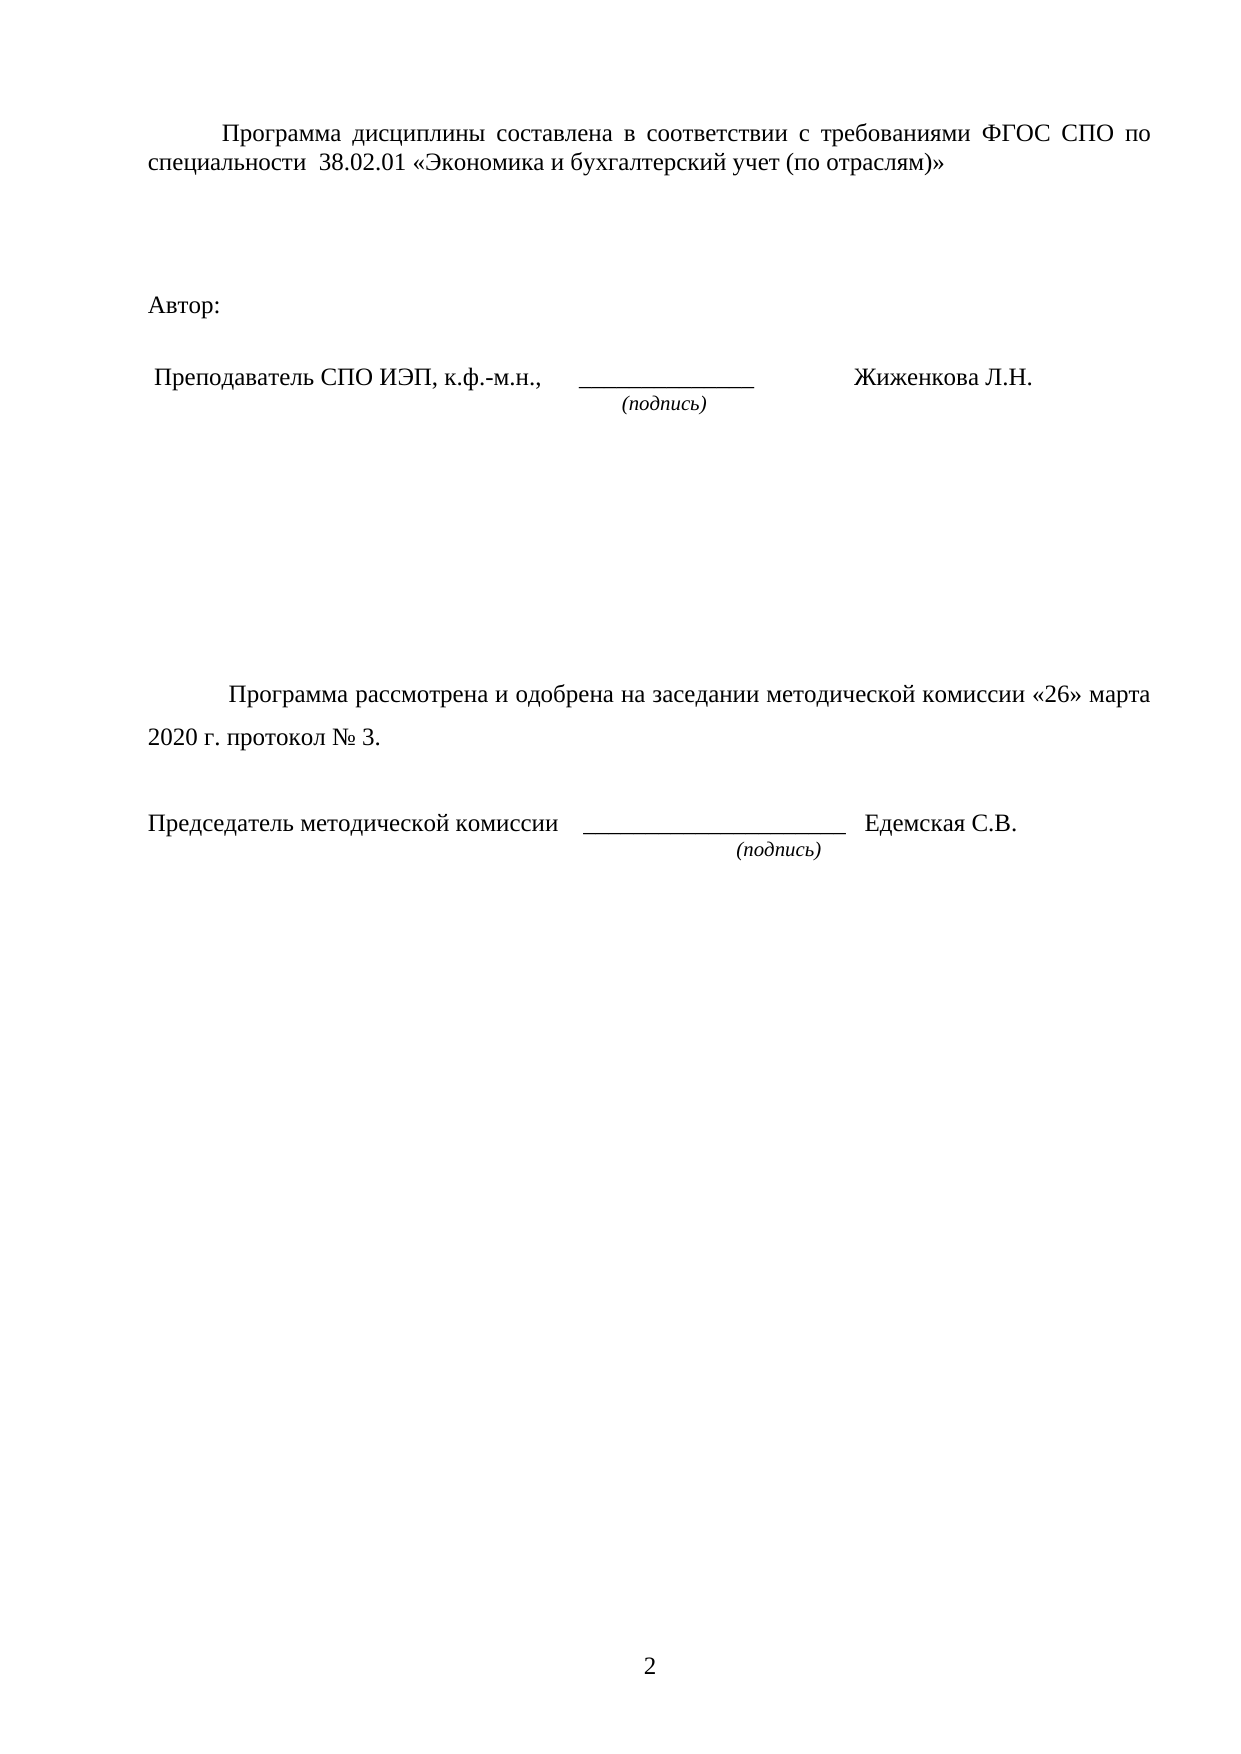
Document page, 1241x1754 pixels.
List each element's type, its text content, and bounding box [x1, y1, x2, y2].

text Программа дисциплины составлена в соответствии с требованиями ФГОС СПО по специальности 38.02.01 «Экономика и бухгалтерский учет (по отраслям)» [148, 118, 1152, 176]
text (подпись) [148, 837, 1152, 861]
text Автор: [148, 291, 1152, 319]
text Преподаватель СПО ИЭП, к.ф.-м.н., ______________ Жиженкова Л.Н. [148, 362, 1152, 391]
text Председатель методической комиссии _____________________ Едемская С.В. [148, 808, 1152, 837]
text (подпись) [148, 391, 1152, 415]
text Программа рассмотрена и одобрена на заседании методической комиссии «26» марта 2020 г. протокол № 3. [148, 679, 1152, 751]
